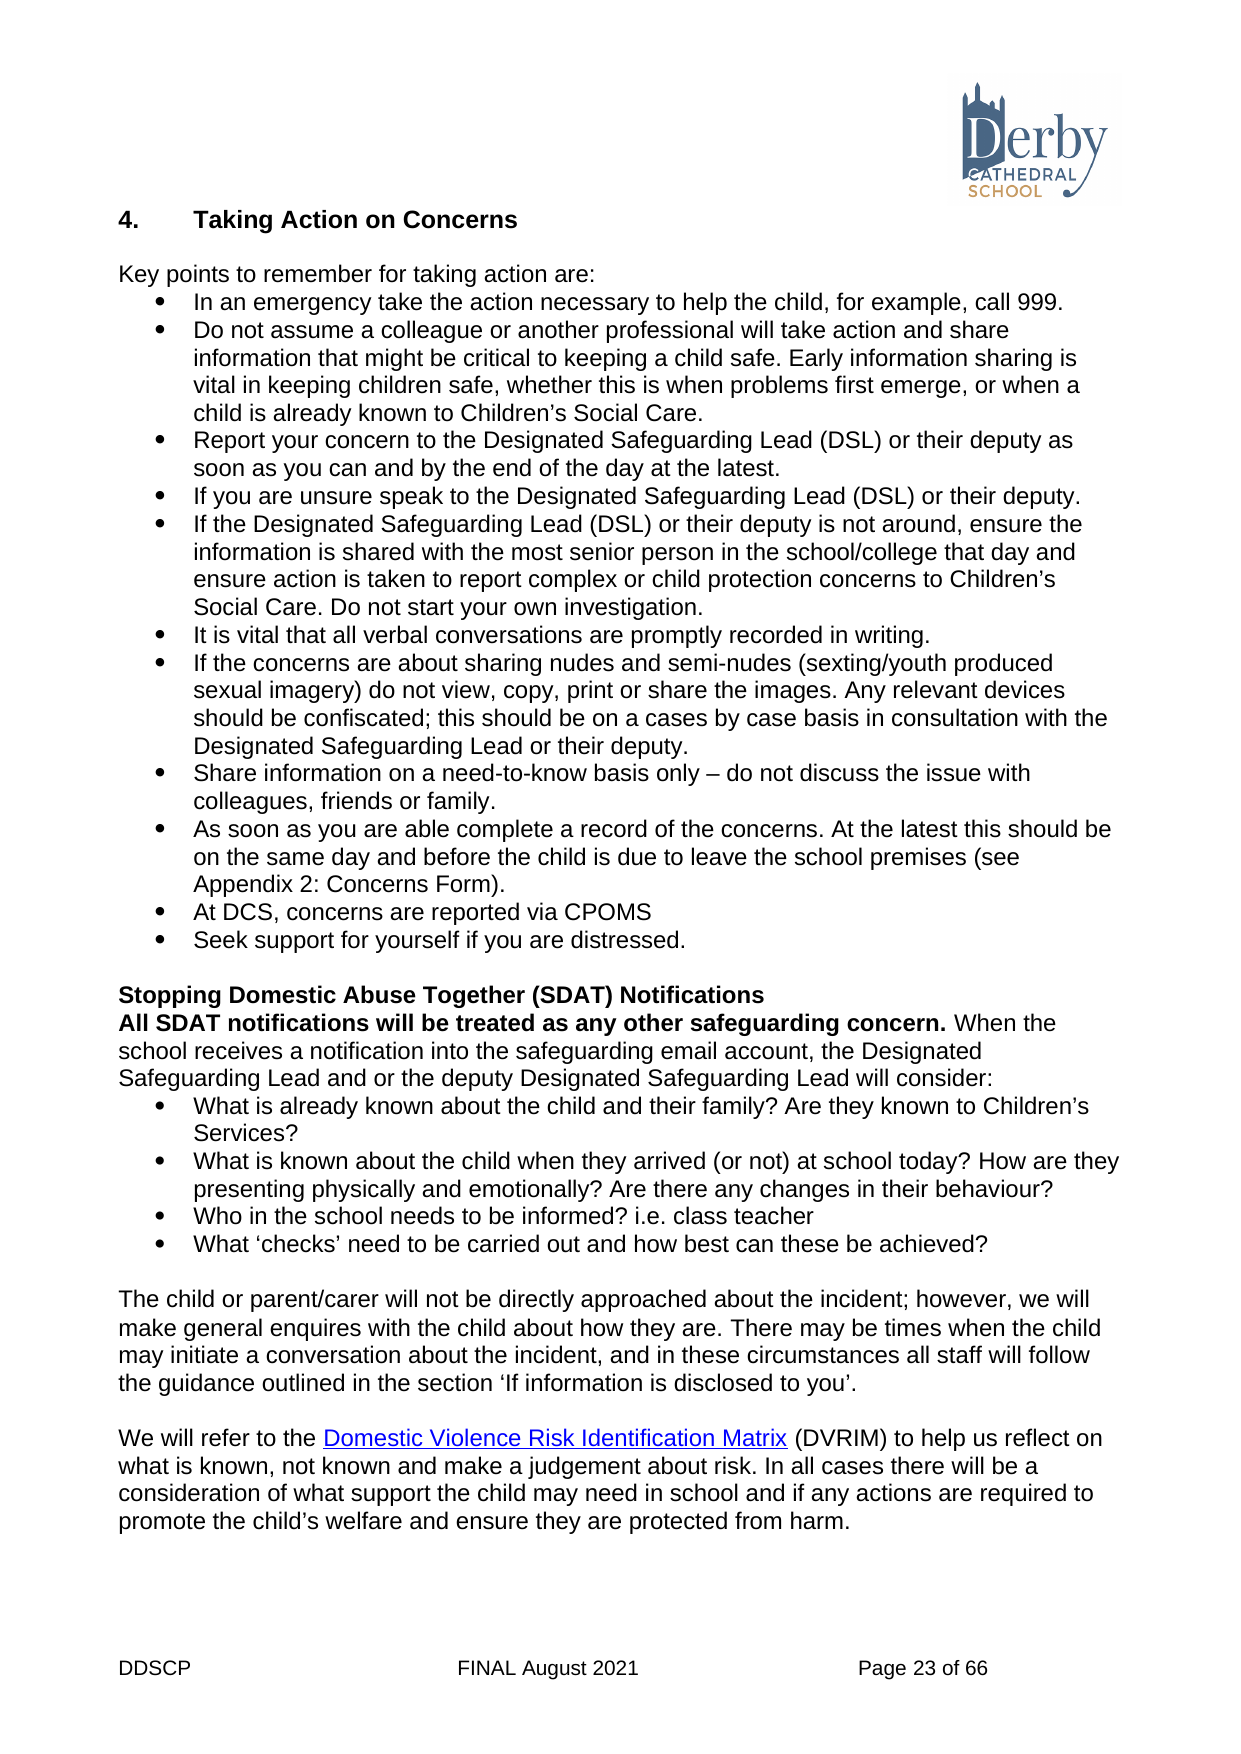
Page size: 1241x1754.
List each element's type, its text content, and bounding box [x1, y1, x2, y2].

list In an emergency take the action necessary to help the child, for example, call 999. [156, 288, 1122, 316]
text Stopping Domestic Abuse Together (SDAT) Notifications [118, 981, 1122, 1009]
list It is vital that all verbal conversations are promptly recorded in writing. [156, 621, 1122, 648]
list If you are unsure speak to the Designated Safeguarding Lead (DSL) or their deputy. [156, 482, 1122, 510]
list As soon as you are able complete a record of the concerns. At the latest this should be on the same day and before the child is due to leave the school premises (see Appendix 2: Concerns Form). [156, 815, 1122, 898]
list If the concerns are about sharing nudes and semi-nudes (sexting/youth produced sexual imagery) do not view, copy, print or share the images. Any relevant devices should be confiscated; this should be on a cases by case basis in consultation with the Designated Safeguarding Lead or their deputy. [156, 648, 1122, 759]
list Who in the school needs to be informed? i.e. class teacher [156, 1202, 1122, 1230]
picture [947, 73, 1123, 206]
text 4. Taking Action on Concerns [118, 205, 1122, 234]
text Key points to remember for taking action are: [118, 260, 1122, 288]
list What is known about the child when they arrived (or not) at school today? How are they presenting physically and emotionally? Are there any changes in their behaviour? [156, 1147, 1122, 1202]
text All SDAT notifications will be treated as any other safeguarding concern. When the school receives a notification into the safeguarding email account, the Designated Safeguarding Lead and or the deputy Designated Safeguarding Lead will consider: [118, 1009, 1122, 1092]
list What is already known about the child and their family? Are they known to Children’s Services? [156, 1092, 1122, 1147]
text We will refer to the Domestic Violence Risk Identification Matrix (DVRIM) to help us reflect on what is known, not known and make a judgement about risk. In all cases there will be a consideration of what support the child may need in school and if any actions are required to promote the child’s welfare and ensure they are protected from harm. [118, 1424, 1122, 1534]
text The child or parent/carer will not be directly approached about the incident; however, we will make general enquires with the child about how they are. There may be times when the child may initiate a conversation about the incident, and in these circumstances all staff will follow the guidance outlined in the section ‘If information is disclosed to you’. [118, 1285, 1122, 1397]
list Seek support for yourself if you are distressed. [156, 926, 1122, 954]
list What ‘checks’ need to be carried out and how best can these be achieved? [156, 1230, 1122, 1257]
list If the Designated Safeguarding Lead (DSL) or their deputy is not around, ensure the information is shared with the most senior person in the school/college that day and ensure action is taken to report complex or child protection concerns to Children’s Social Care. Do not start your own investigation. [156, 510, 1122, 621]
list At DCS, concerns are reported via CPOMS [156, 898, 1122, 926]
list Report your concern to the Designated Safeguarding Lead (DSL) or their deputy as soon as you can and by the end of the day at the latest. [156, 426, 1122, 482]
list Do not assume a colleague or another professional will take action and share information that might be critical to keeping a child safe. Early information sharing is vital in keeping children safe, whether this is when problems first emerge, or when a child is already known to Children’s Social Care. [156, 316, 1122, 426]
list Share information on a need-to-know basis only – do not discuss the issue with colleagues, friends or family. [156, 759, 1122, 815]
